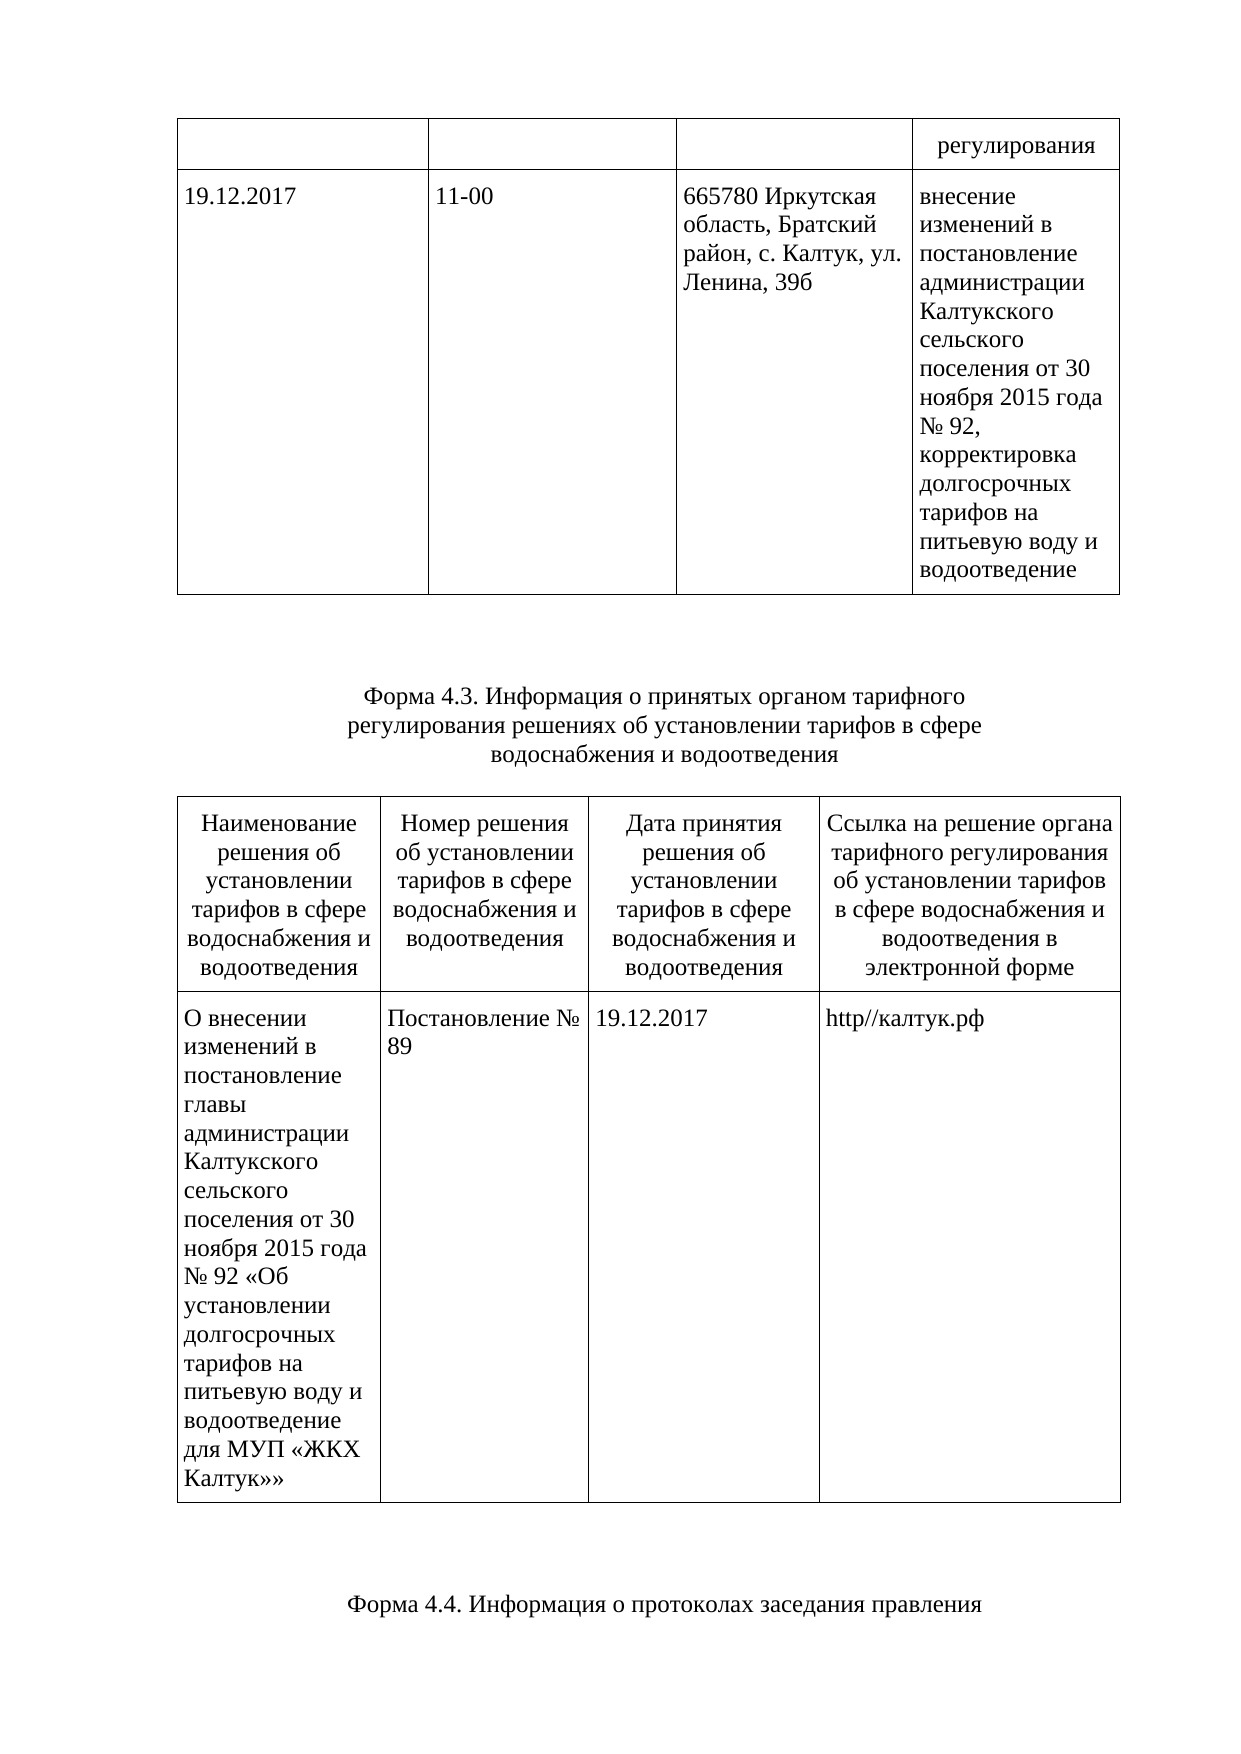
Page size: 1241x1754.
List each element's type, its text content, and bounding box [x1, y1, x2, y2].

table_cell внесение изменений в постановление администрации Калтукского сельского поселения от 30 ноября 2015 года № 92, корректировка долгосрочных тарифов на питьевую воду и водоотведение [913, 170, 1119, 594]
table_cell 19.12.2017 [178, 170, 428, 594]
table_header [429, 119, 676, 169]
table_header Дата принятия решения об установлении тарифов в сфере водоснабжения и водоотведения [589, 797, 819, 991]
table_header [677, 119, 912, 169]
table_cell 11-00 [429, 170, 676, 594]
table_cell 665780 Иркутская область, Братский район, с. Калтук, ул. Ленина, 39б [677, 170, 912, 594]
text регулирования решениях об установлении тарифов в сфере [177, 710, 1152, 739]
text Форма 4.4. Информация о протоколах заседания правления [177, 1589, 1152, 1618]
text Форма 4.3. Информация о принятых органом тарифного [177, 681, 1152, 710]
table_header Номер решения об установлении тарифов в сфере водоснабжения и водоотведения [381, 797, 588, 991]
table_cell 19.12.2017 [589, 992, 819, 1502]
table_header Наименование решения об установлении тарифов в сфере водоснабжения и водоотведения [178, 797, 380, 991]
text водоснабжения и водоотведения [177, 739, 1152, 767]
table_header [178, 119, 428, 169]
table_cell http//калтук.рф [820, 992, 1120, 1502]
table_cell Постановление № 89 [381, 992, 588, 1502]
table_header Ссылка на решение органа тарифного регулирования об установлении тарифов в сфере водоснабжения и водоотведения в электронной форме [820, 797, 1120, 991]
table_cell О внесении изменений в постановление главы администрации Калтукского сельского поселения от 30 ноября 2015 года № 92 «Об установлении долгосрочных тарифов на питьевую воду и водоотведение для МУП «ЖКХ Калтук»» [178, 992, 380, 1502]
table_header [913, 119, 1119, 169]
